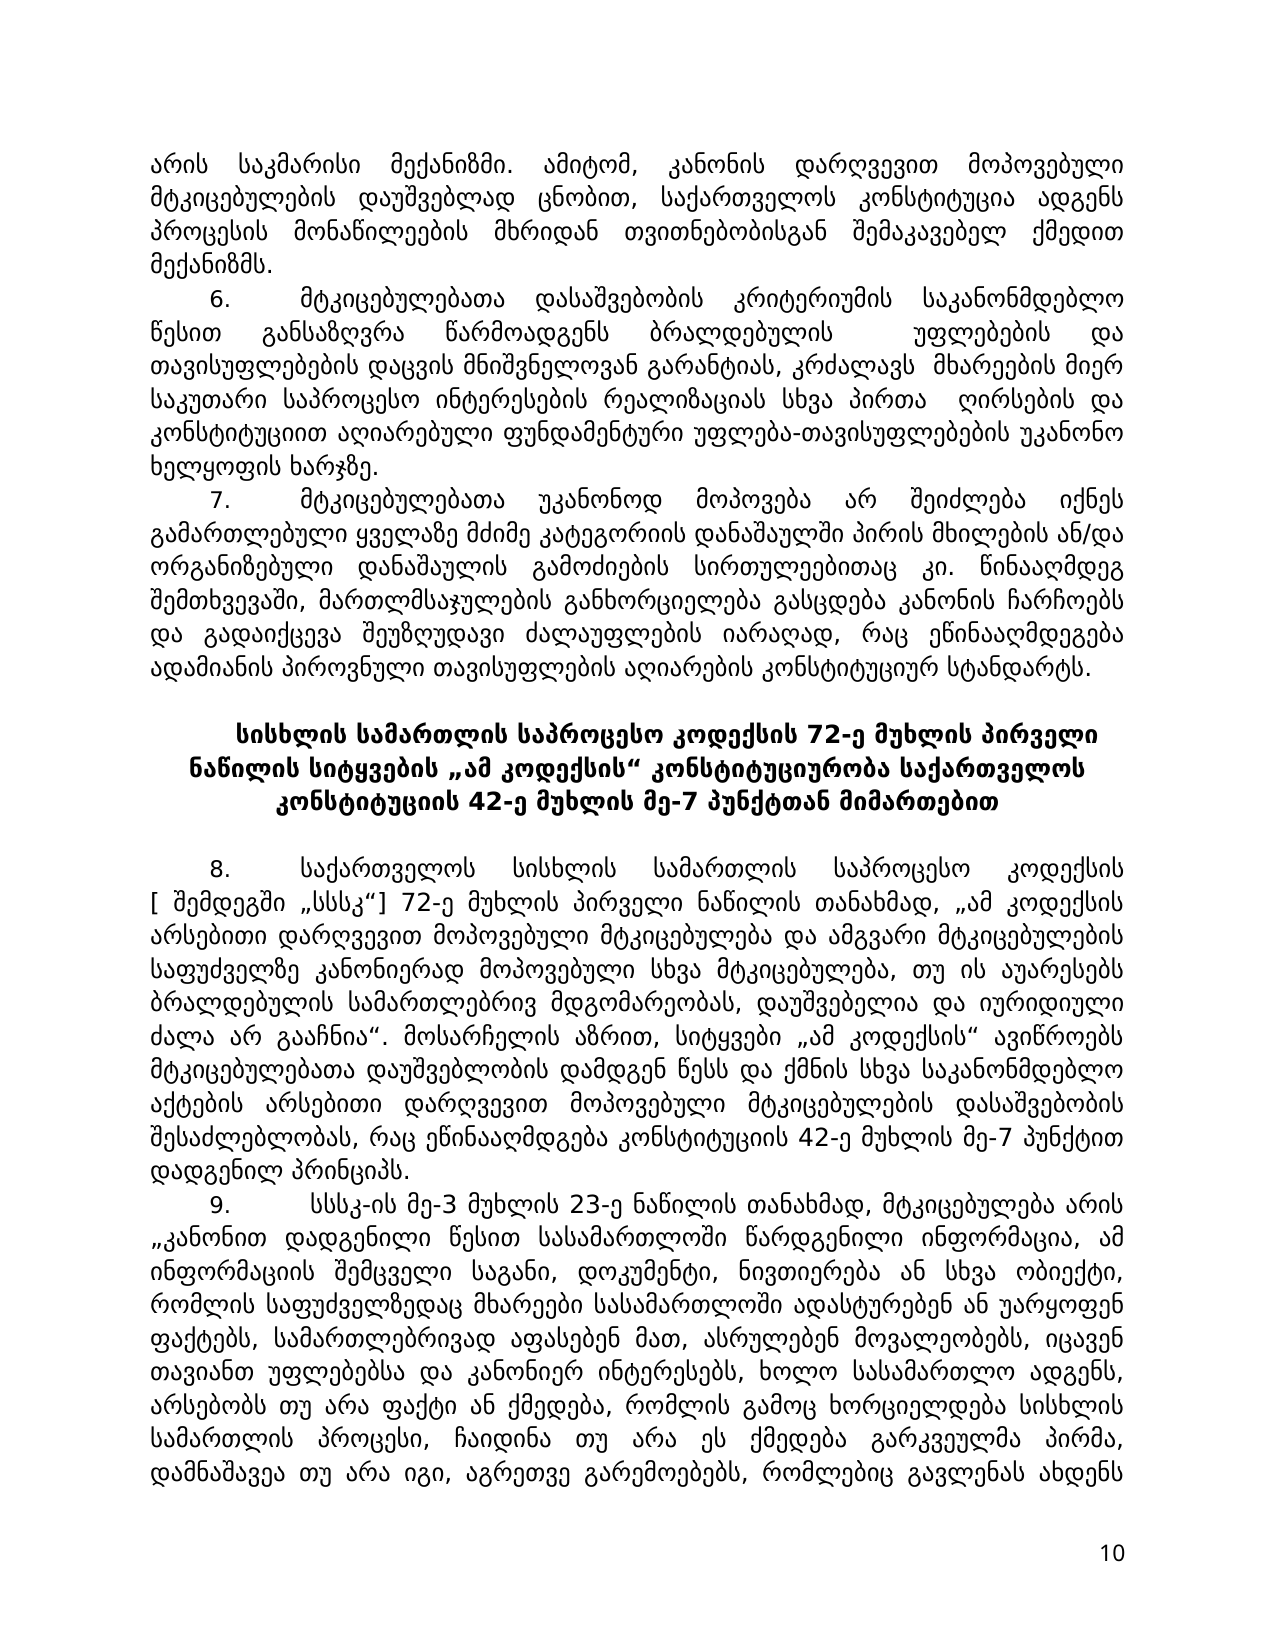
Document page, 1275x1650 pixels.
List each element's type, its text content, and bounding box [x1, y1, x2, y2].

list საქართველოს სისხლის სამართლის საპროცესო კოდექსის [ შემდეგში „სსსკ“] 72-ე მუხლის პირველი ნაწილის თანახმად, „ამ კოდექსის არსებითი დარღვევით მოპოვებული მტკიცებულება და ამგვარი მტკიცებულების საფუძველზე კანონიერად მოპოვებული სხვა მტკიცებულება, თუ ის აუარესებს ბრალდებულის სამართლებრივ მდგომარეობას, დაუშვებელია და იურიდიული ძალა არ გააჩნია“. მოსარჩელის აზრით, სიტყვები „ამ კოდექსის“ ავიწროებს მტკიცებულებათა დაუშვებლობის დამდგენ წესს და ქმნის სხვა საკანონმდებლო აქტების არსებითი დარღვევით მოპოვებული მტკიცებულების დასაშვებობის შესაძლებლობას, რაც ეწინააღმდგება კონსტიტუციის 42-ე მუხლის მე-7 პუნქტით დადგენილ პრინციპს. [150, 854, 1125, 1185]
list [150, 1190, 1125, 1487]
list სისხლის სამართლის საპროცესო კოდექსის 72-ე მუხლის პირველი ნაწილის სიტყვების „ამ კოდექსის“ კონსტიტუციურობა საქართველოს კონსტიტუციის 42-ე მუხლის მე-7 პუნქტთან მიმართებით [150, 720, 1125, 816]
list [150, 150, 1125, 280]
list მტკიცებულებათა დასაშვებობის კრიტერიუმის საკანონმდებლო წესით განსაზღვრა წარმოადგენს ბრალდებულის უფლებების და თავისუფლებების დაცვის მნიშვნელოვან გარანტიას, კრძალავს მხარეების მიერ საკუთარი საპროცესო ინტერესების რეალიზაციას სხვა პირთა ღირსების და კონსტიტუციით აღიარებული ფუნდამენტური უფლება-თავისუფლებების უკანონო ხელყოფის ხარჯზე. [150, 284, 1125, 481]
list მტკიცებულებათა უკანონოდ მოპოვება არ შეიძლება იქნეს გამართლებული ყველაზე მძიმე კატეგორიის დანაშაულში პირის მხილების ან/და ორგანიზებული დანაშაულის გამოძიების სირთულეებითაც კი. წინააღმდეგ შემთხვევაში, მართლმსაჯულების განხორციელება გასცდება კანონის ჩარჩოებს და გადაიქცევა შეუზღუდავი ძალაუფლების იარაღად, რაც ეწინააღმდეგება ადამიანის პიროვნული თავისუფლების აღიარების კონსტიტუციურ სტანდარტს. [150, 485, 1125, 682]
